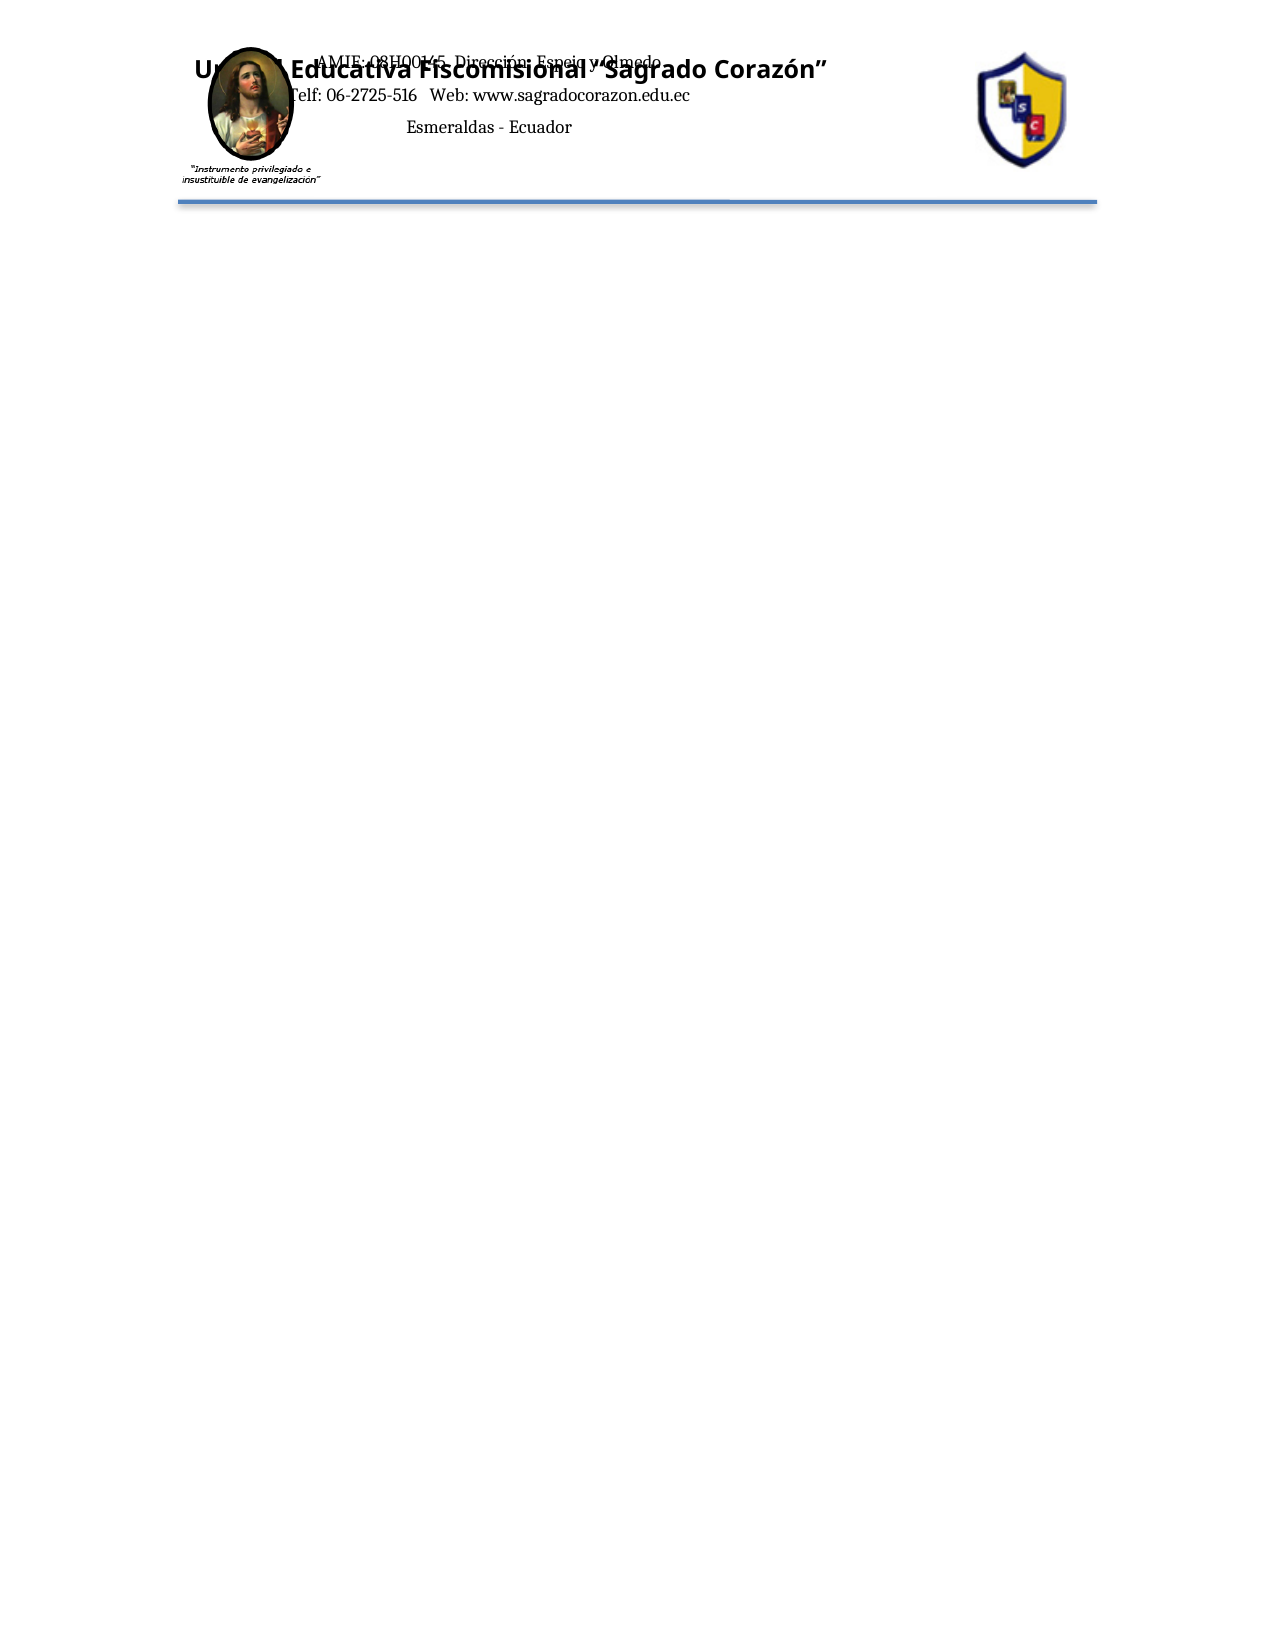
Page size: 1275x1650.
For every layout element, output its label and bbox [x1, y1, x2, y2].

picture [975, 50, 1070, 172]
picture [177, 44, 324, 191]
